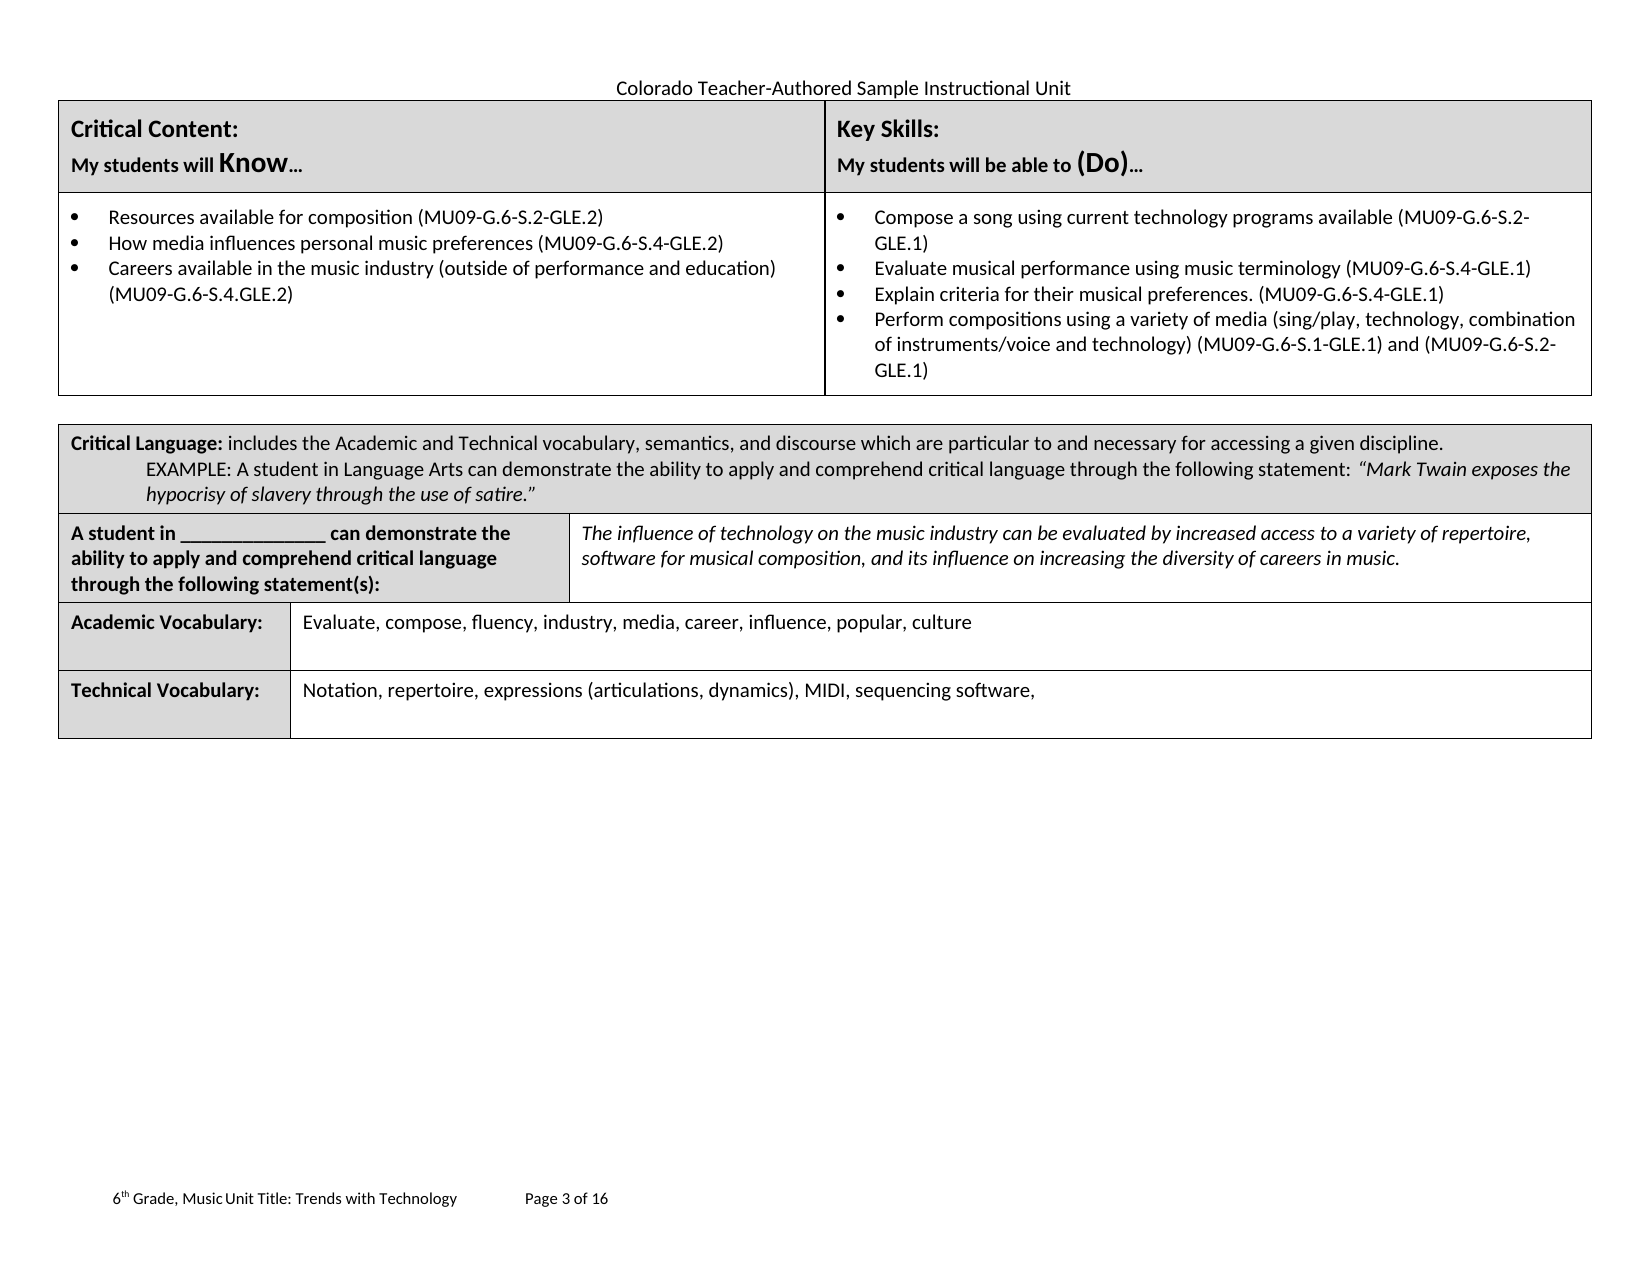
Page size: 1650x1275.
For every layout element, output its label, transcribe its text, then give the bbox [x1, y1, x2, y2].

table_cell Technical Vocabulary: [59, 671, 290, 738]
table_cell Evaluate, compose, fluency, industry, media, career, influence, popular, culture [291, 603, 1591, 670]
table_cell The influence of technology on the music industry can be evaluated by increased access to a variety of repertoire, software for musical composition, and its influence on increasing the diversity of careers in music. [570, 514, 1591, 602]
table_cell A student in ______________ can demonstrate the ability to apply and comprehend critical language through the following statement(s): [59, 514, 569, 602]
table_cell Academic Vocabulary: [59, 603, 290, 670]
table_cell Compose a song using current technology programs available (MU09-G.6-S.2-GLE.1) Evaluate musical performance using music terminology (MU09-G.6-S.4-GLE.1) Explain criteria for their musical preferences. (MU09-G.6-S.4-GLE.1) Perform compositions using a variety of media (sing/play, technology, combination of instruments/voice and technology) (MU09-G.6-S.1-GLE.1) and (MU09-G.6-S.2-GLE.1) [826, 193, 1591, 394]
table_cell Notation, repertoire, expressions (articulations, dynamics), MIDI, sequencing software, [291, 671, 1591, 738]
table_cell Resources available for composition (MU09-G.6-S.2-GLE.2) How media influences personal music preferences (MU09-G.6-S.4-GLE.2) Careers available in the music industry (outside of performance and education) (MU09-G.6-S.4.GLE.2) [59, 193, 824, 394]
table_header Key Skills: My students will be able to (Do)… [826, 101, 1591, 192]
table_header Critical Content: My students will Know… [59, 101, 824, 192]
table_header Critical Language: includes the Academic and Technical vocabulary, semantics, and discourse which are particular to and necessary for accessing a given discipline. EXAMPLE: A student in Language Arts can demonstrate the ability to apply and comprehend critical language through the following statement: “Mark Twain exposes the hypocrisy of slavery through the use of satire.” [59, 425, 1591, 513]
